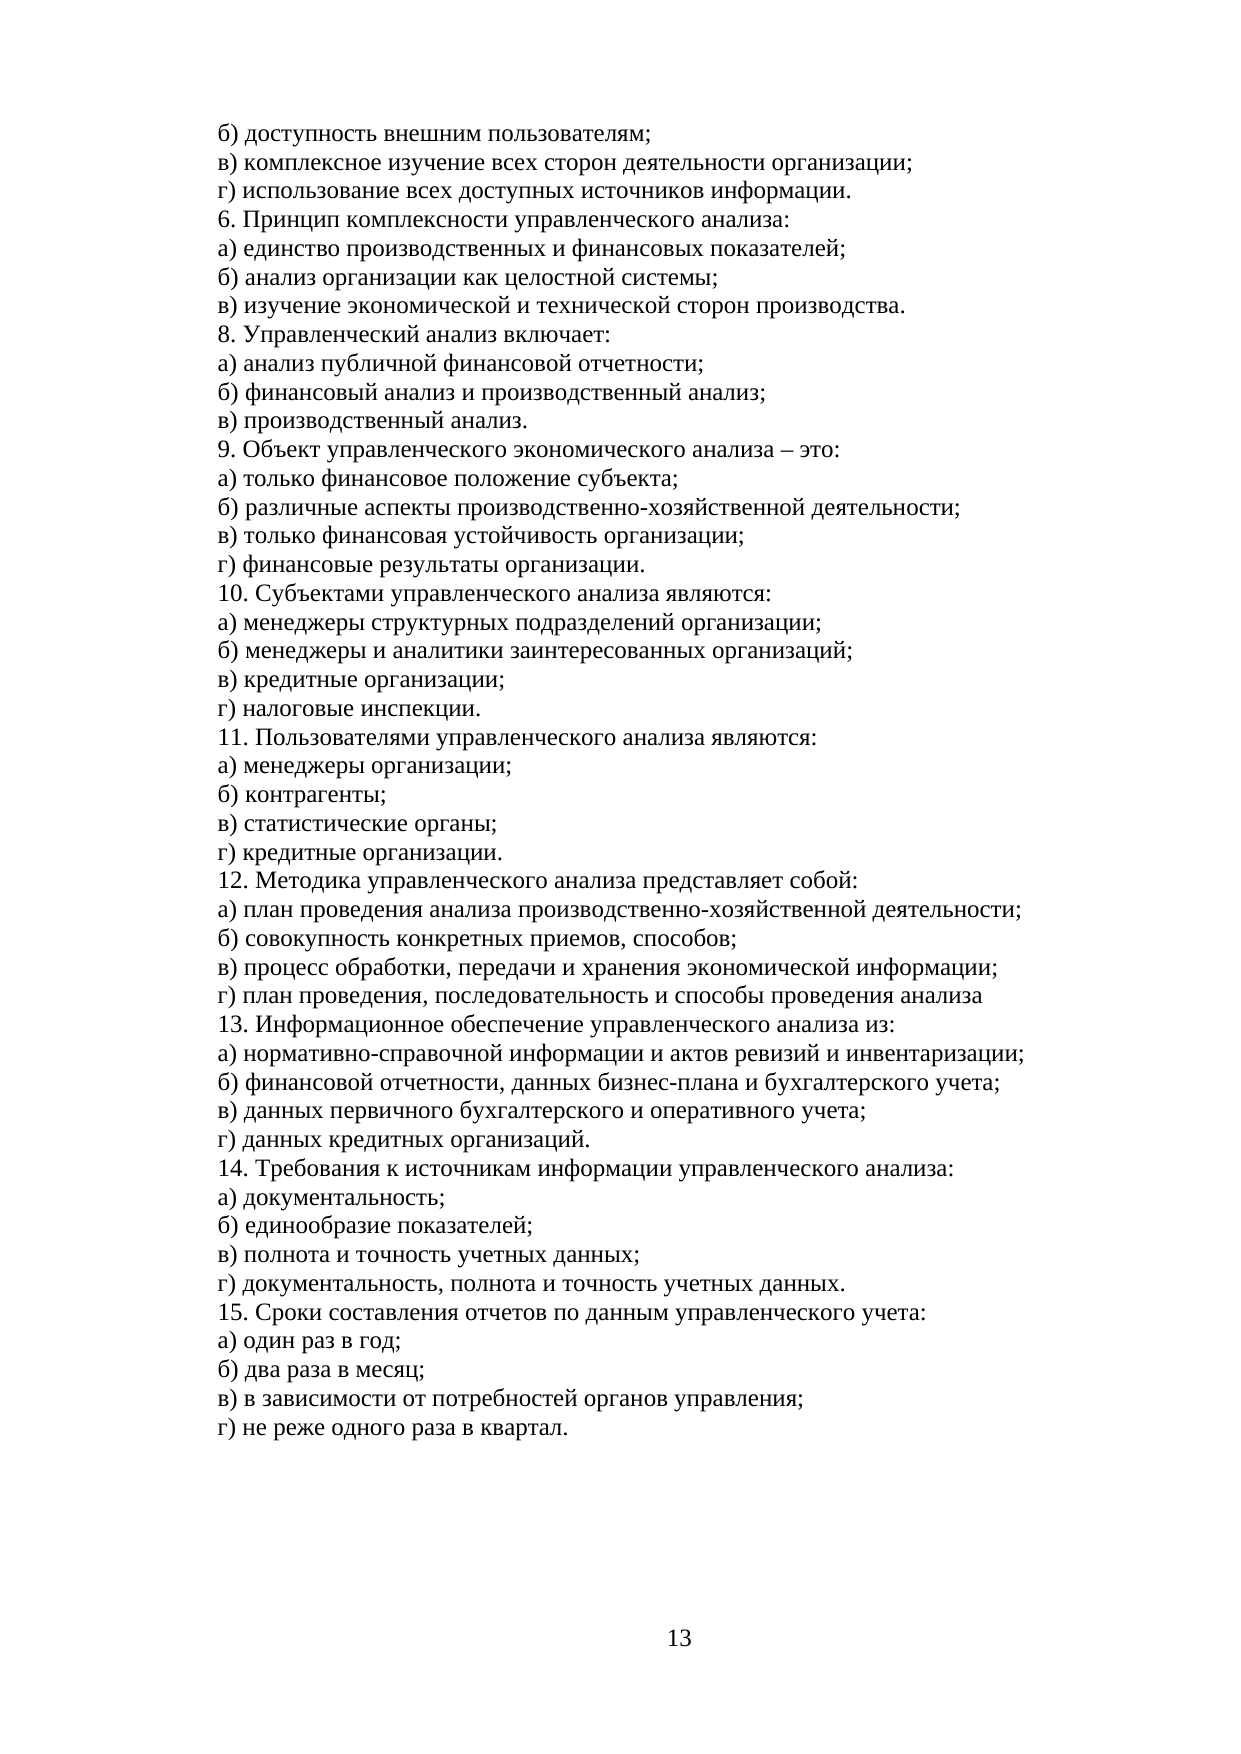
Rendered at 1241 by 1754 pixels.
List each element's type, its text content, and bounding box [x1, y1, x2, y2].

text г) данных кредитных организаций. [177, 1124, 1181, 1153]
text а) менеджеры организации; [177, 751, 1181, 779]
text г) план проведения, последовательность и способы проведения анализа [177, 981, 1181, 1009]
text б) финансовый анализ и производственный анализ; [177, 377, 1181, 406]
text в) кредитные организации; [177, 664, 1181, 693]
text 10. Субъектами управленческого анализа являются: [177, 578, 1181, 607]
text в) производственный анализ. [177, 406, 1181, 434]
text б) анализ организации как целостной системы; [177, 262, 1181, 291]
text б) различные аспекты производственно-хозяйственной деятельности; [177, 492, 1181, 521]
text а) менеджеры структурных подразделений организации; [177, 607, 1181, 636]
text 14. Требования к источникам информации управленческого анализа: [177, 1153, 1181, 1182]
text в) изучение экономической и технической сторон производства. [177, 291, 1181, 319]
text в) полнота и точность учетных данных; [177, 1239, 1181, 1268]
text б) доступность внешним пользователям; [177, 118, 1181, 147]
text б) два раза в месяц; [177, 1354, 1181, 1383]
text г) налоговые инспекции. [177, 693, 1181, 722]
text в) данных первичного бухгалтерского и оперативного учета; [177, 1096, 1181, 1124]
text в) только финансовая устойчивость организации; [177, 521, 1181, 549]
text б) единообразие показателей; [177, 1211, 1181, 1239]
text г) не реже одного раза в квартал. [177, 1412, 1181, 1441]
text 11. Пользователями управленческого анализа являются: [177, 722, 1181, 751]
text в) комплексное изучение всех сторон деятельности организации; [177, 147, 1181, 176]
text в) статистические органы; [177, 808, 1181, 837]
text а) единство производственных и финансовых показателей; [177, 233, 1181, 262]
text б) совокупность конкретных приемов, способов; [177, 923, 1181, 952]
text в) в зависимости от потребностей органов управления; [177, 1383, 1181, 1412]
text г) документальность, полнота и точность учетных данных. [177, 1268, 1181, 1297]
text 13. Информационное обеспечение управленческого анализа из: [177, 1009, 1181, 1038]
text г) кредитные организации. [177, 837, 1181, 866]
text г) использование всех доступных источников информации. [177, 176, 1181, 204]
text б) менеджеры и аналитики заинтересованных организаций; [177, 636, 1181, 664]
text а) документальность; [177, 1182, 1181, 1211]
text 6. Принцип комплексности управленческого анализа: [177, 204, 1181, 233]
text 12. Методика управленческого анализа представляет собой: [177, 866, 1181, 894]
text б) контрагенты; [177, 779, 1181, 808]
text а) нормативно-справочной информации и актов ревизий и инвентаризации; [177, 1038, 1181, 1067]
text 9. Объект управленческого экономического анализа – это: [177, 434, 1181, 463]
text а) один раз в год; [177, 1326, 1181, 1354]
text 15. Сроки составления отчетов по данным управленческого учета: [177, 1297, 1181, 1326]
text б) финансовой отчетности, данных бизнес-плана и бухгалтерского учета; [177, 1067, 1181, 1096]
text а) план проведения анализа производственно-хозяйственной деятельности; [177, 894, 1181, 923]
text 8. Управленческий анализ включает: [177, 319, 1181, 348]
text а) только финансовое положение субъекта; [177, 463, 1181, 492]
text г) финансовые результаты организации. [177, 549, 1181, 578]
text в) процесс обработки, передачи и хранения экономической информации; [177, 952, 1181, 981]
text а) анализ публичной финансовой отчетности; [177, 348, 1181, 377]
